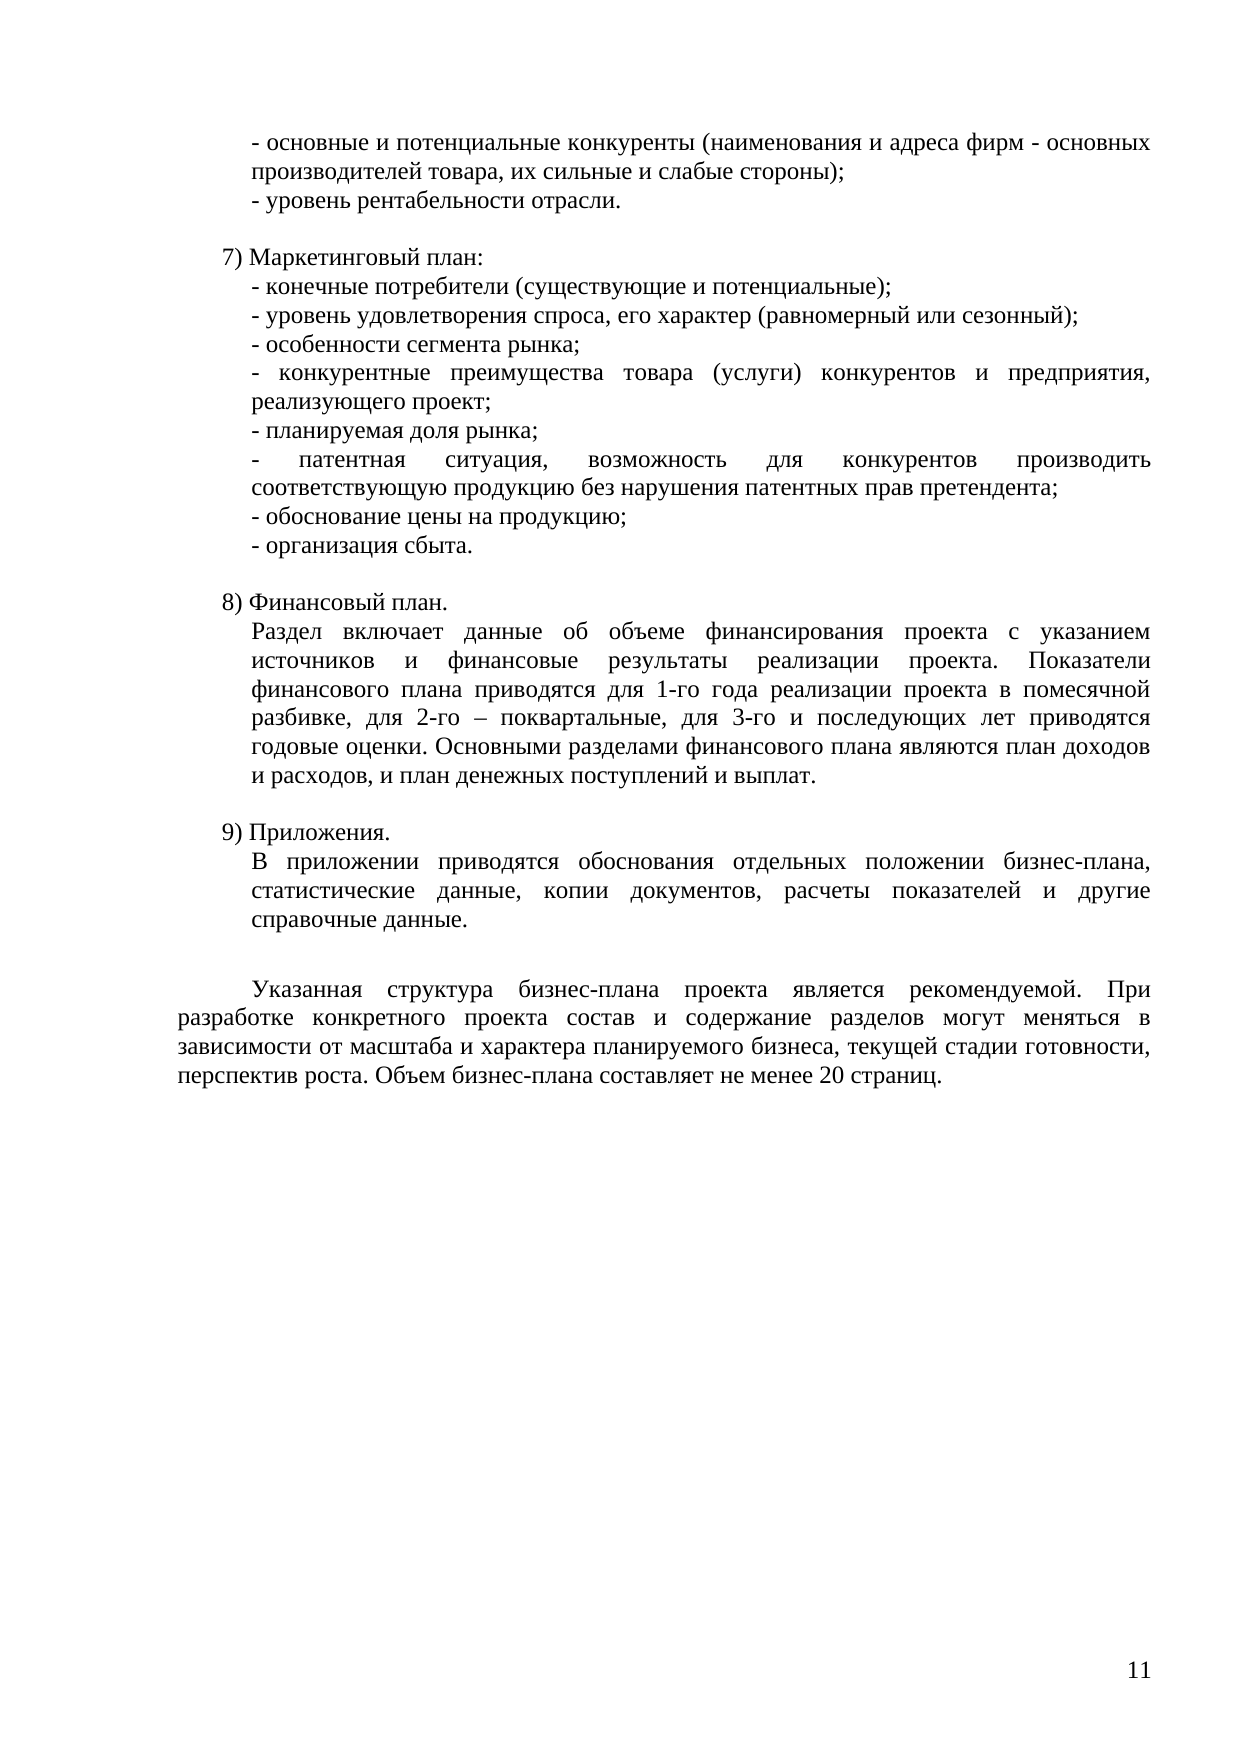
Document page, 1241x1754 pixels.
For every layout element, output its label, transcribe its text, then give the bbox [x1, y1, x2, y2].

list - патентная ситуация, возможность для конкурентов производить соответствующую продукцию без нарушения патентных прав претендента; [251, 444, 1152, 501]
list - обоснование цены на продукцию; [251, 501, 1152, 530]
list - планируемая доля рынка; [251, 415, 1152, 444]
list 8) Финансовый план. [222, 587, 1152, 616]
text Указанная структура бизнес-плана проекта является рекомендуемой. При разработке конкретного проекта состав и содержание разделов могут меняться в зависимости от масштаба и характера планируемого бизнеса, текущей стадии готовности, перспектив роста. Объем бизнес-плана составляет не менее 20 страниц. [177, 974, 1152, 1089]
list 7) Маркетинговый план: [222, 242, 1152, 271]
list - уровень рентабельности отрасли. [251, 185, 1152, 214]
list В приложении приводятся обоснования отдельных положении бизнес-плана, статистические данные, копии документов, расчеты показателей и другие справочные данные. [251, 846, 1152, 932]
list 9) Приложения. [222, 817, 1152, 846]
list - конечные потребители (существующие и потенциальные); [251, 271, 1152, 300]
list - конкурентные преимущества товара (услуги) конкурентов и предприятия, реализующего проект; [251, 357, 1152, 415]
list - организация сбыта. [251, 530, 1152, 559]
list Раздел включает данные об объеме финансирования проекта с указанием источников и финансовые результаты реализации проекта. Показатели финансового плана приводятся для 1-го года реализации проекта в помесячной разбивке, для 2-го – поквартальные, для 3-го и последующих лет приводятся годовые оценки. Основными разделами финансового плана являются план доходов и расходов, и план денежных поступлений и выплат. [251, 616, 1152, 789]
list - особенности сегмента рынка; [251, 329, 1152, 357]
list - основные и потенциальные конкуренты (наименования и адреса фирм - основных производителей товара, их сильные и слабые стороны); [251, 127, 1152, 185]
list - уровень удовлетворения спроса, его характер (равномерный или сезонный); [251, 300, 1152, 329]
